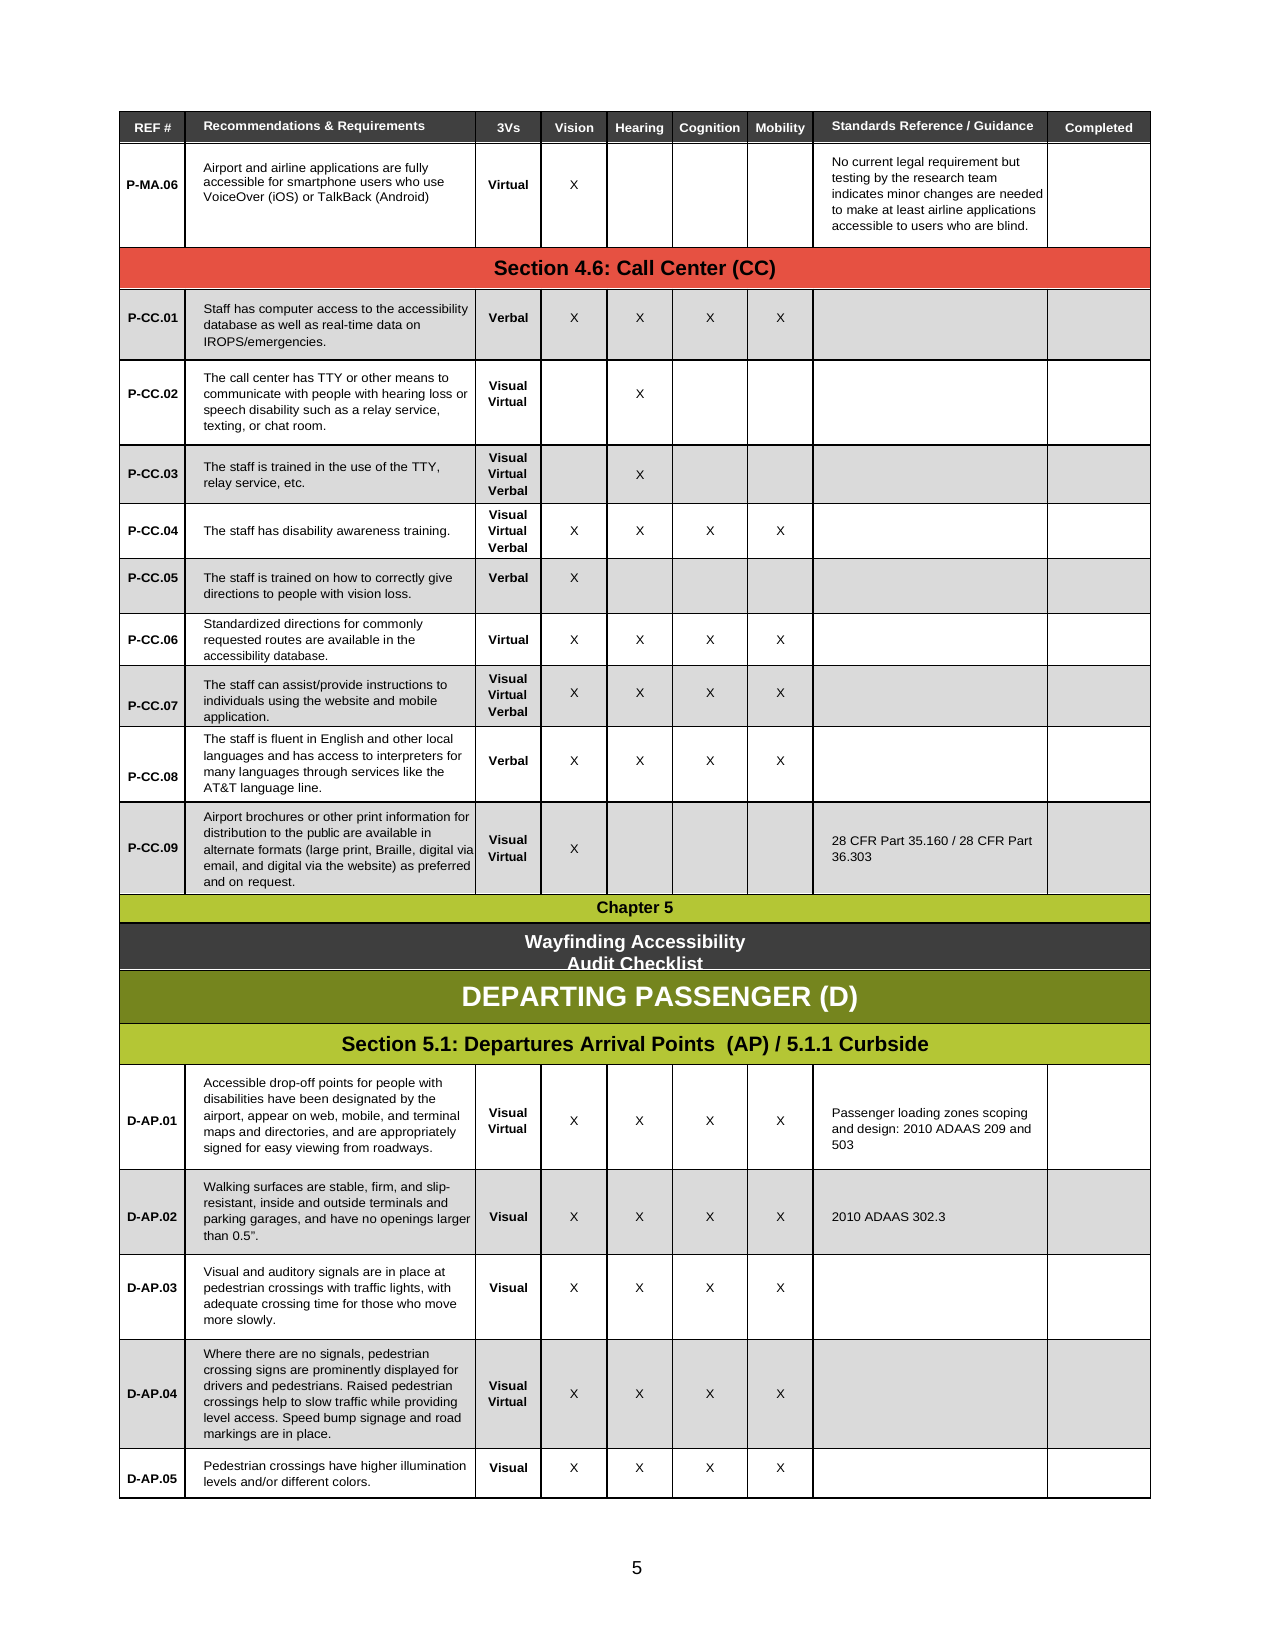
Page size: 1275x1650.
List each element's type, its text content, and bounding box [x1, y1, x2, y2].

table_cell [1048, 1449, 1150, 1497]
table_cell [542, 446, 606, 503]
table_cell Section 4.6: Call Center (CC) [120, 248, 1150, 288]
table_cell [673, 144, 747, 247]
table_cell X [608, 614, 672, 665]
table_cell [1048, 727, 1150, 801]
table_cell Verbal [476, 290, 540, 359]
table_cell [814, 361, 1047, 444]
table_cell X [748, 666, 812, 726]
table_cell X [673, 1255, 747, 1338]
table_header Completed [1048, 112, 1150, 142]
table_cell [1048, 504, 1150, 558]
table_cell P-CC.05 [120, 559, 184, 613]
table_cell The call center has TTY or other means to communicate with people with hearing loss or speech disability such as a relay service, texting, or chat room. [186, 361, 475, 444]
table_header Vision [542, 112, 606, 142]
table_header 3Vs [476, 112, 540, 142]
table_cell [748, 361, 812, 444]
table_cell The staff is trained on how to correctly give directions to people with vision loss. [186, 559, 475, 613]
table_cell D-AP.05 [120, 1449, 184, 1497]
table_cell Visual [476, 1449, 540, 1497]
table_cell X [542, 1340, 606, 1448]
table_cell Virtual [476, 144, 540, 247]
table_cell P-MA.06 [120, 144, 184, 247]
table_cell [1048, 559, 1150, 613]
table_cell [1048, 1170, 1150, 1254]
table_cell D-AP.01 [120, 1065, 184, 1169]
table_cell X [542, 803, 606, 893]
table_cell [1048, 144, 1150, 247]
table_cell [814, 1340, 1047, 1448]
table_cell P-CC.01 [120, 290, 184, 359]
table_cell X [542, 1170, 606, 1254]
table_cell X [608, 666, 672, 726]
table_cell X [673, 1170, 747, 1254]
table_cell X [748, 1065, 812, 1169]
table_cell X [542, 666, 606, 726]
table_cell Staff has computer access to the accessibility database as well as real-time data on IROPS/emergencies. [186, 290, 475, 359]
table_cell [814, 1255, 1047, 1338]
table_cell X [748, 1340, 812, 1448]
table_cell Visual Virtual [476, 361, 540, 444]
table_cell X [542, 1065, 606, 1169]
table_cell Airport and airline applications are fully accessible for smartphone users who use VoiceOver (iOS) or TalkBack (Android) [186, 144, 475, 247]
table_cell [1048, 361, 1150, 444]
table_cell X [748, 614, 812, 665]
table_cell [814, 666, 1047, 726]
table_cell X [673, 614, 747, 665]
table_cell [748, 559, 812, 613]
table_cell Virtual [476, 614, 540, 665]
table_cell X [673, 1340, 747, 1448]
table_cell Visual Virtual [476, 803, 540, 893]
table_cell The staff has disability awareness training. [186, 504, 475, 558]
table_cell [814, 446, 1047, 503]
table_cell [673, 559, 747, 613]
table_cell X [608, 446, 672, 503]
table_cell [814, 1449, 1047, 1497]
table_cell [1048, 446, 1150, 503]
table_cell [608, 144, 672, 247]
table_cell [748, 144, 812, 247]
table_cell 2010 ADAAS 302.3 [814, 1170, 1047, 1254]
table_cell Verbal [476, 559, 540, 613]
table_cell X [748, 504, 812, 558]
table_cell X [673, 666, 747, 726]
table_cell X [608, 727, 672, 801]
table_cell X [608, 1255, 672, 1338]
table_cell 28 CFR Part 35.160 / 28 CFR Part 36.303 [814, 803, 1047, 893]
table_cell [814, 504, 1047, 558]
table_cell X [608, 1065, 672, 1169]
table_cell [1048, 614, 1150, 665]
table_cell Passenger loading zones scoping and design: 2010 ADAAS 209 and 503 [814, 1065, 1047, 1169]
table_cell [608, 803, 672, 893]
table_cell Walking surfaces are stable, firm, and slip- resistant, inside and outside terminals and parking garages, and have no openings larger than 0.5”. [186, 1170, 475, 1254]
table_header Recommendations & Requirements [186, 112, 475, 142]
table_cell The staff is fluent in English and other local languages and has access to interpreters for many languages through services like the AT&T language line. [186, 727, 475, 801]
table_header Cognition [673, 112, 747, 142]
table_cell P-CC.09 [120, 803, 184, 893]
table_cell Where there are no signals, pedestrian crossing signs are prominently displayed for drivers and pedestrians. Raised pedestrian crossings help to slow traffic while providing level access. Speed bump signage and road markings are in place. [186, 1340, 475, 1448]
table_cell X [748, 1170, 812, 1254]
table_cell X [608, 361, 672, 444]
table_cell X [608, 504, 672, 558]
table_cell X [542, 1255, 606, 1338]
table_cell [673, 361, 747, 444]
table_cell Visual Virtual Verbal [476, 666, 540, 726]
table_cell Visual Virtual [476, 1340, 540, 1448]
table_cell Visual Virtual Verbal [476, 504, 540, 558]
table_cell Visual [476, 1170, 540, 1254]
table_cell D-AP.03 [120, 1255, 184, 1338]
table_cell X [542, 1449, 606, 1497]
table_cell Airport brochures or other print information for distribution to the public are available in alternate formats (large print, Braille, digital via email, and digital via the website) as preferred and on request. [186, 803, 475, 893]
table_cell P-CC.06 [120, 614, 184, 665]
table_cell X [748, 1255, 812, 1338]
table_cell [608, 559, 672, 613]
table_cell Section 5.1: Departures Arrival Points (AP) / 5.1.1 Curbside [120, 1024, 1150, 1064]
table_cell X [542, 144, 606, 247]
table_header Standards Reference / Guidance [814, 112, 1047, 142]
table_cell X [608, 1449, 672, 1497]
table_cell [814, 727, 1047, 801]
table_cell [814, 614, 1047, 665]
table_cell X [608, 290, 672, 359]
table_cell Visual [476, 1255, 540, 1338]
table_cell No current legal requirement but testing by the research team indicates minor changes are needed to make at least airline applications accessible to users who are blind. [814, 144, 1047, 247]
table_cell [1048, 1065, 1150, 1169]
table_cell X [748, 290, 812, 359]
table_cell The staff is trained in the use of the TTY, relay service, etc. [186, 446, 475, 503]
table_header REF # [120, 112, 184, 142]
table_cell X [748, 1449, 812, 1497]
table_cell D-AP.04 [120, 1340, 184, 1448]
table_cell [748, 446, 812, 503]
table_cell X [542, 559, 606, 613]
table_cell Verbal [476, 727, 540, 801]
table_cell P-CC.07 [120, 666, 184, 726]
table_cell The staff can assist/provide instructions to individuals using the website and mobile application. [186, 666, 475, 726]
table_cell P-CC.03 [120, 446, 184, 503]
table_cell [673, 446, 747, 503]
table_cell Visual and auditory signals are in place at pedestrian crossings with traffic lights, with adequate crossing time for those who move more slowly. [186, 1255, 475, 1338]
table_cell [1048, 290, 1150, 359]
table_cell X [673, 1065, 747, 1169]
table_cell P-CC.04 [120, 504, 184, 558]
table_cell Standardized directions for commonly requested routes are available in the accessibility database. [186, 614, 475, 665]
table_cell [1048, 1255, 1150, 1338]
table_cell [1048, 803, 1150, 893]
table_cell Pedestrian crossings have higher illumination levels and/or different colors. [186, 1449, 475, 1497]
table_cell [814, 559, 1047, 613]
table_cell P-CC.08 [120, 727, 184, 801]
table_cell [542, 361, 606, 444]
table_cell X [673, 504, 747, 558]
table_cell Wayfinding Accessibility Audit Checklist [120, 924, 1150, 969]
table_cell DEPARTING PASSENGER (D) [120, 971, 1150, 1023]
table_cell X [608, 1170, 672, 1254]
table_cell [748, 803, 812, 893]
table_cell Accessible drop-off points for people with disabilities have been designated by the airport, appear on web, mobile, and terminal maps and directories, and are appropriately signed for easy viewing from roadways. [186, 1065, 475, 1169]
table_cell Chapter 5 [120, 895, 1150, 922]
table_cell P-CC.02 [120, 361, 184, 444]
table_cell X [673, 727, 747, 801]
table_cell X [542, 614, 606, 665]
table_cell X [608, 1340, 672, 1448]
table_cell X [748, 727, 812, 801]
table_header Mobility [748, 112, 812, 142]
table_cell Visual Virtual Verbal [476, 446, 540, 503]
table_cell X [542, 290, 606, 359]
table_cell X [542, 504, 606, 558]
table_cell [673, 803, 747, 893]
table_header Hearing [608, 112, 672, 142]
table_cell X [673, 1449, 747, 1497]
table_cell X [542, 727, 606, 801]
table_cell [1048, 666, 1150, 726]
table_cell X [673, 290, 747, 359]
table_cell D-AP.02 [120, 1170, 184, 1254]
table_cell Visual Virtual [476, 1065, 540, 1169]
table_cell [1048, 1340, 1150, 1448]
table_cell [814, 290, 1047, 359]
